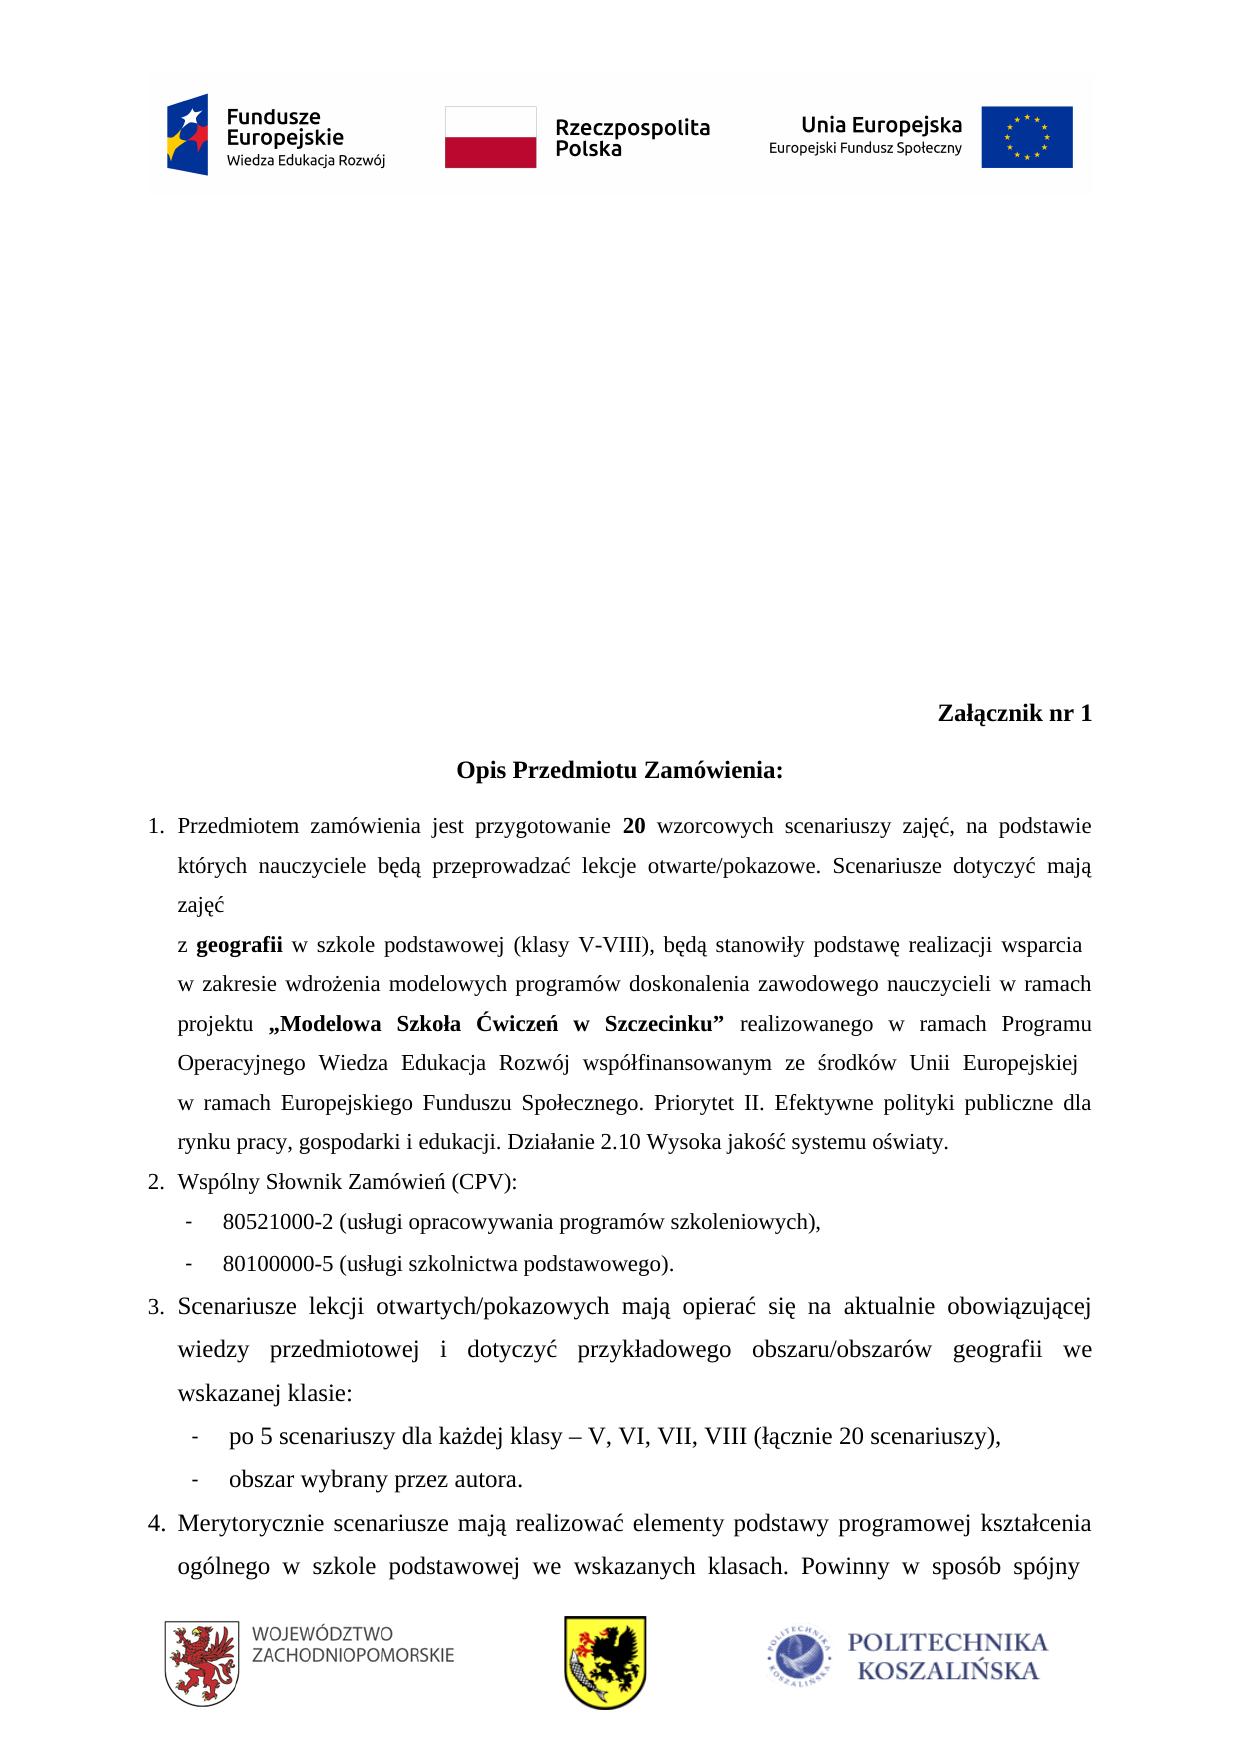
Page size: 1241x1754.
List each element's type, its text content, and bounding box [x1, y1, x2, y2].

list 80521000-2 (usługi opracowywania programów szkoleniowych), [185, 1207, 1093, 1235]
list 80100000-5 (usługi szkolnictwa podstawowego). [185, 1249, 1093, 1277]
list Przedmiotem zamówienia jest przygotowanie 20 wzorcowych scenariuszy zajęć, na podstawie których nauczyciele będą przeprowadzać lekcje otwarte/pokazowe. Scenariusze dotyczyć mają zajęć z geografii w szkole podstawowej (klasy V-VIII), będą stanowiły podstawę realizacji wsparcia w zakresie wdrożenia modelowych programów doskonalenia zawodowego nauczycieli w ramach projektu „Modelowa Szkoła Ćwiczeń w Szczecinku” realizowanego w ramach Programu Operacyjnego Wiedza Edukacja Rozwój współfinansowanym ze środków Unii Europejskiej w ramach Europejskiego Funduszu Społecznego. Priorytet II. Efektywne polityki publiczne dla rynku pracy, gospodarki i edukacji. Działanie 2.10 Wysoka jakość systemu oświaty. [148, 813, 1093, 1155]
list Wspólny Słownik Zamówień (CPV): [148, 1168, 1093, 1194]
list obszar wybrany przez autora. [191, 1464, 1093, 1493]
picture [753, 1620, 1052, 1689]
list po 5 scenariuszy dla każdej klasy – V, VI, VII, VIII (łącznie 20 scenariuszy), [191, 1421, 1093, 1450]
picture [162, 1615, 455, 1710]
picture [147, 73, 1093, 196]
list Scenariusze lekcji otwartych/pokazowych mają opierać się na aktualnie obowiązującej wiedzy przedmiotowej i dotyczyć przykładowego obszaru/obszarów geografii we wskazanej klasie: [148, 1291, 1093, 1406]
text Opis Przedmiotu Zamówienia: [148, 755, 1093, 784]
text Załącznik nr 1 [148, 698, 1093, 726]
picture [564, 1616, 647, 1710]
